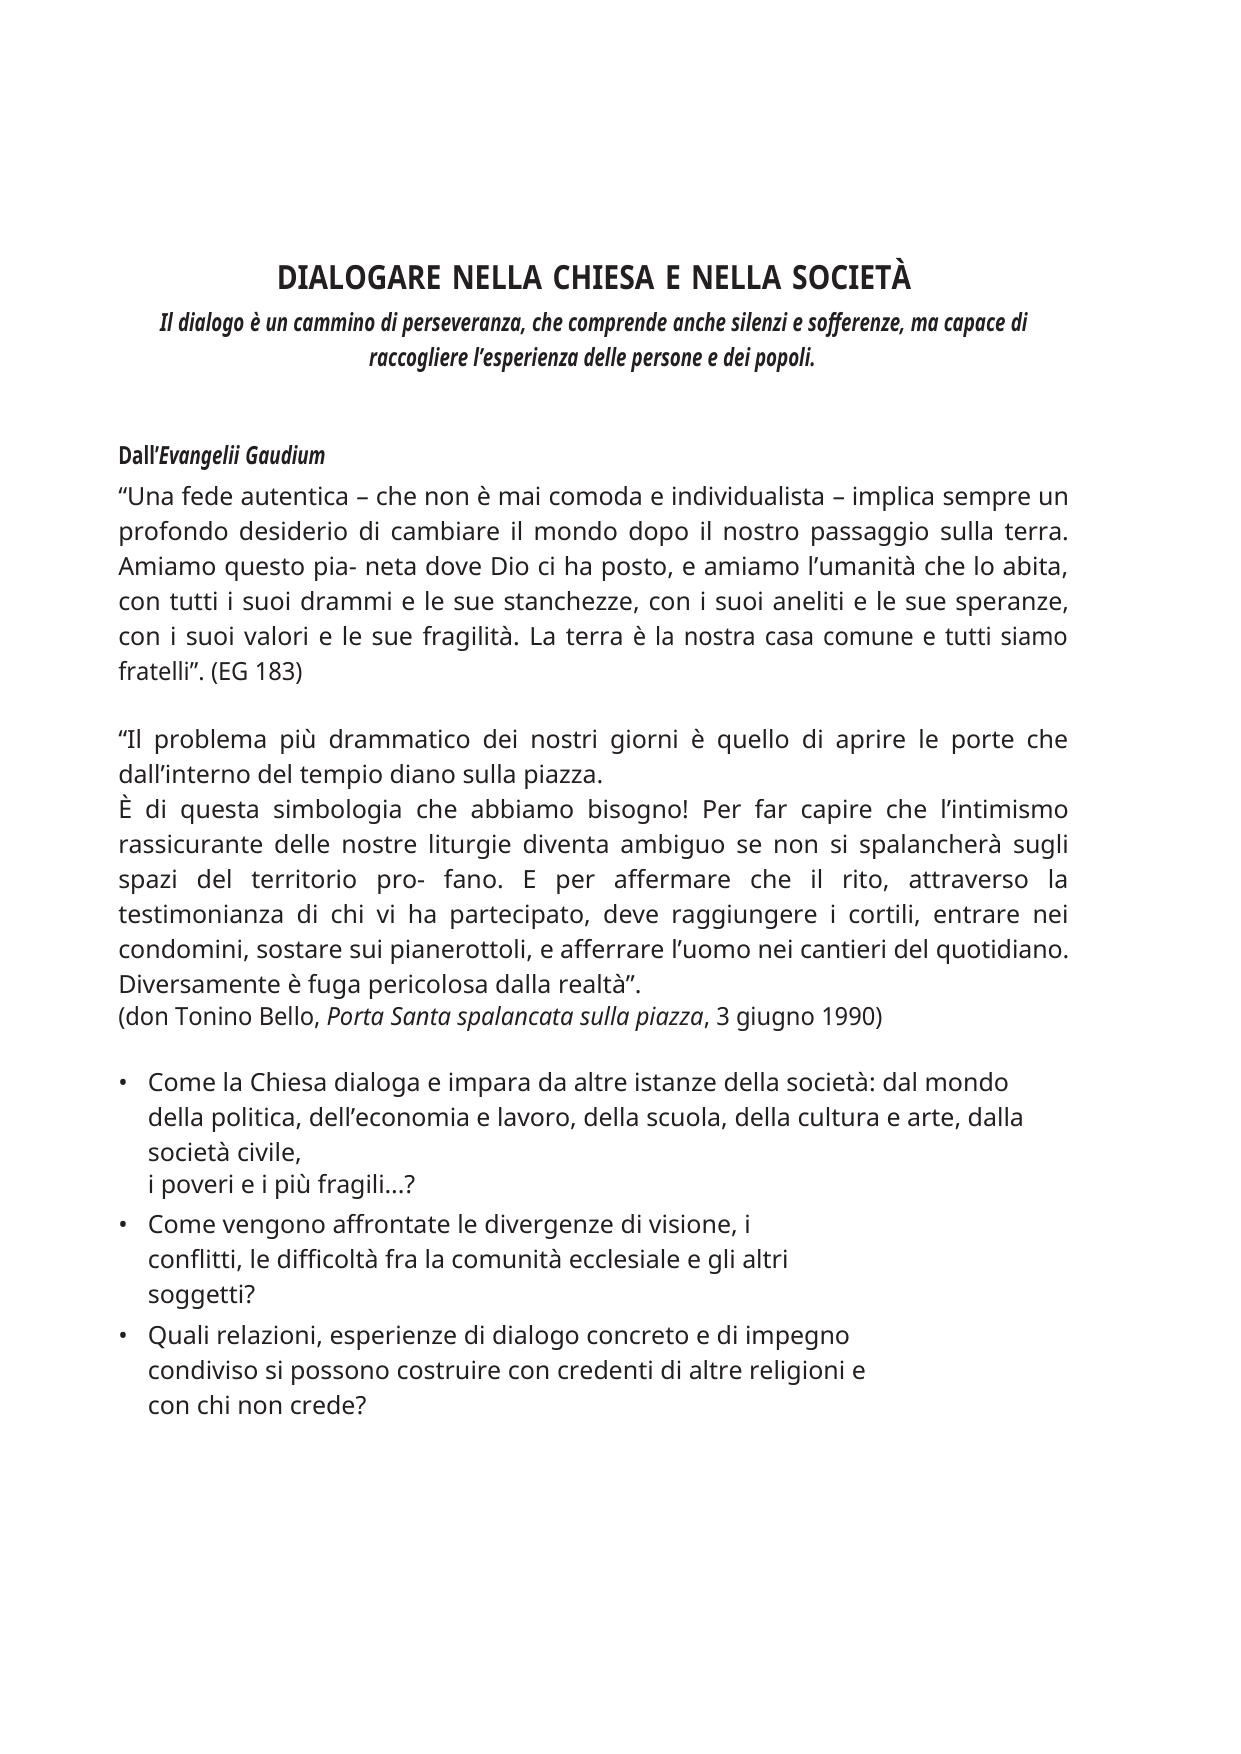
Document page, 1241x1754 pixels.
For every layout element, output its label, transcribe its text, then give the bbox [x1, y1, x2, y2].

subtitle DIALOGARE NELLA CHIESA E NELLA SOCIETÀ [146, 254, 1041, 299]
text “Una fede autentica – che non è mai comoda e individualista – implica sempre un profondo desiderio di cambiare il mondo dopo il nostro passaggio sulla terra. Amiamo questo pia- neta dove Dio ci ha posto, e amiamo l’umanità che lo abita, con tutti i suoi drammi e le sue stanchezze, con i suoi aneliti e le sue speranze, con i suoi valori e le sue fragilità. La terra è la nostra casa comune e tutti siamo fratelli”. (EG 183) [118, 479, 1069, 688]
text (don Tonino Bello, Porta Santa spalancata sulla piazza, 3 giugno 1990) [118, 1001, 1134, 1031]
list Come vengono affrontate le divergenze di visione, i conflitti, le difficoltà fra la comunità ecclesiale e gli altri soggetti? [118, 1207, 791, 1311]
list Come la Chiesa dialoga e impara da altre istanze della società: dal mondo della politica, dell’economia e lavoro, della scuola, della cultura e arte, dalla società civile, [118, 1065, 1069, 1169]
text “Il problema più drammatico dei nostri giorni è quello di aprire le porte che dall’interno del tempio diano sulla piazza. [118, 721, 1069, 791]
text È di questa simbologia che abbiamo bisogno! Per far capire che l’intimismo rassicurante delle nostre liturgie diventa ambiguo se non si spalancherà sugli spazi del territorio pro- fano. E per affermare che il rito, attraverso la testimonianza di chi vi ha partecipato, deve raggiungere i cortili, entrare nei condomini, sostare sui pianerottoli, e afferrare l’uomo nei cantieri del quotidiano. Diversamente è fuga pericolosa dalla realtà”. [118, 791, 1069, 1001]
text Dall’Evangelii Gaudium [118, 438, 1134, 472]
subtitle Il dialogo è un cammino di perseveranza, che comprende anche silenzi e sofferenze, ma capace di raccogliere l’esperienza delle persone e dei popoli. [146, 304, 1041, 373]
list Quali relazioni, esperienze di dialogo concreto e di impegno condiviso si possono costruire con credenti di altre religioni e con chi non crede? [118, 1317, 904, 1422]
text i poveri e i più fragili...? [148, 1170, 1134, 1200]
